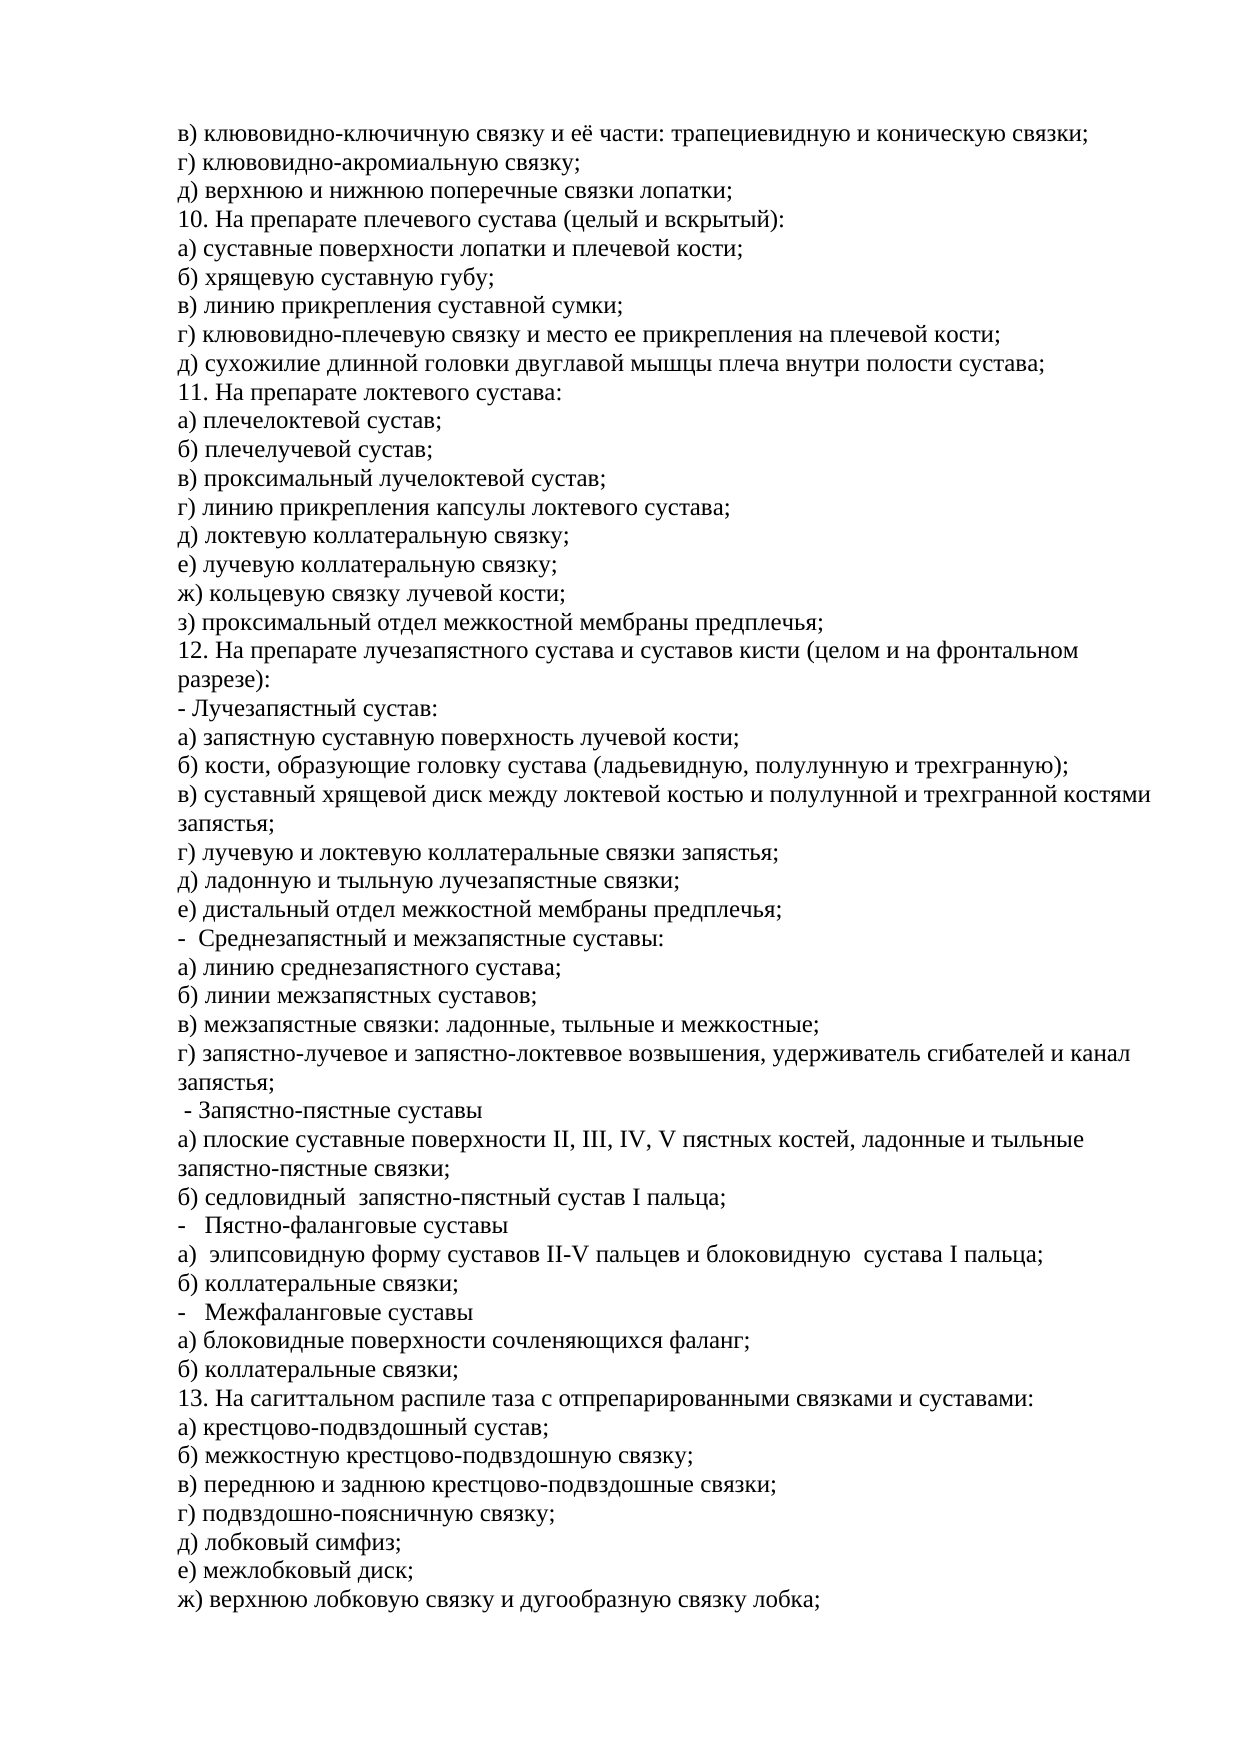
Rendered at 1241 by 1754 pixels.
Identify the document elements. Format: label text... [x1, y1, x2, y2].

text д) ладонную и тыльную лучезапястные связки; [177, 866, 1158, 894]
text д) локтевую коллатеральную связку; [177, 521, 1158, 549]
text е) межлобковый диск; [177, 1556, 1152, 1584]
text а) линию среднезапястного сустава; [177, 952, 1158, 981]
text б) кости, образующие головку сустава (ладьевидную, полулунную и трехгранную); [177, 751, 1158, 779]
text в) линию прикрепления суставной сумки; [177, 291, 1158, 319]
text 10. На препарате плечевого сустава (целый и вскрытый): [177, 204, 1158, 233]
text з) проксимальный отдел межкостной мембраны предплечья; [177, 607, 1158, 636]
text г) запястно-лучевое и запястно-локтеввое возвышения, удерживатель сгибателей и канал запястья; [177, 1038, 1158, 1096]
text а) плоские суставные поверхности II, III, IV, V пястных костей, ладонные и тыльные запястно-пястные связки; [177, 1124, 1158, 1182]
text д) сухожилие длинной головки двуглавой мышцы плеча внутри полости сустава; [177, 348, 1158, 377]
text ж) верхнюю лобковую связку и дугообразную связку лобка; [177, 1584, 1152, 1613]
text б) седловидный запястно-пястный сустав I пальца; [177, 1182, 1158, 1211]
text 11. На препарате локтевого сустава: [177, 377, 1158, 406]
text 13. На сагиттальном распиле таза с отпрепарированными связками и суставами: [177, 1383, 1152, 1412]
text а) плечелоктевой сустав; [177, 406, 1158, 434]
text 12. На препарате лучезапястного сустава и суставов кисти (целом и на фронтальном разрезе): [177, 636, 1158, 693]
text е) лучевую коллатеральную связку; [177, 549, 1158, 578]
text г) лучевую и локтевую коллатеральные связки запястья; [177, 837, 1158, 866]
text б) межкостную крестцово-подвздошную связку; [177, 1441, 1152, 1469]
text б) хрящевую суставную губу; [177, 262, 1158, 291]
text г) клювовидно-плечевую связку и место ее прикрепления на плечевой кости; [177, 319, 1158, 348]
text в) суставный хрящевой диск между локтевой костью и полулунной и трехгранной костями запястья; [177, 779, 1158, 837]
text г) клювовидно-акромиальную связку; [177, 147, 1158, 176]
text е) дистальный отдел межкостной мембраны предплечья; [177, 894, 1158, 923]
text а) крестцово-подвздошный сустав; [177, 1412, 1152, 1441]
text в) межзапястные связки: ладонные, тыльные и межкостные; [177, 1009, 1158, 1038]
text д) лобковый симфиз; [177, 1527, 1152, 1556]
text - Межфаланговые суставы [177, 1297, 1158, 1326]
text б) коллатеральные связки; [177, 1354, 1158, 1383]
text - Лучезапястный сустав: [177, 693, 1158, 722]
text - Запястно-пястные суставы [177, 1096, 1158, 1124]
text - Пястно-фаланговые суставы [177, 1211, 1158, 1239]
text а) запястную суставную поверхность лучевой кости; [177, 722, 1158, 751]
text - Среднезапястный и межзапястные суставы: [177, 923, 1158, 952]
text д) верхнюю и нижнюю поперечные связки лопатки; [177, 176, 1158, 204]
text в) проксимальный лучелоктевой сустав; [177, 463, 1158, 492]
text б) линии межзапястных суставов; [177, 981, 1158, 1009]
text б) плечелучевой сустав; [177, 434, 1158, 463]
text а) блоковидные поверхности сочленяющихся фаланг; [177, 1326, 1158, 1354]
text а) элипсовидную форму суставов II-V пальцев и блоковидную сустава I пальца; [177, 1239, 1158, 1268]
text ж) кольцевую связку лучевой кости; [177, 578, 1158, 607]
text г) линию прикрепления капсулы локтевого сустава; [177, 492, 1158, 521]
text г) подвздошно-поясничную связку; [177, 1498, 1152, 1527]
text б) коллатеральные связки; [177, 1268, 1158, 1297]
text в) переднюю и заднюю крестцово-подвздошные связки; [177, 1469, 1152, 1498]
text а) суставные поверхности лопатки и плечевой кости; [177, 233, 1158, 262]
text в) клювовидно-ключичную связку и её части: трапециевидную и коническую связки; [177, 118, 1158, 147]
